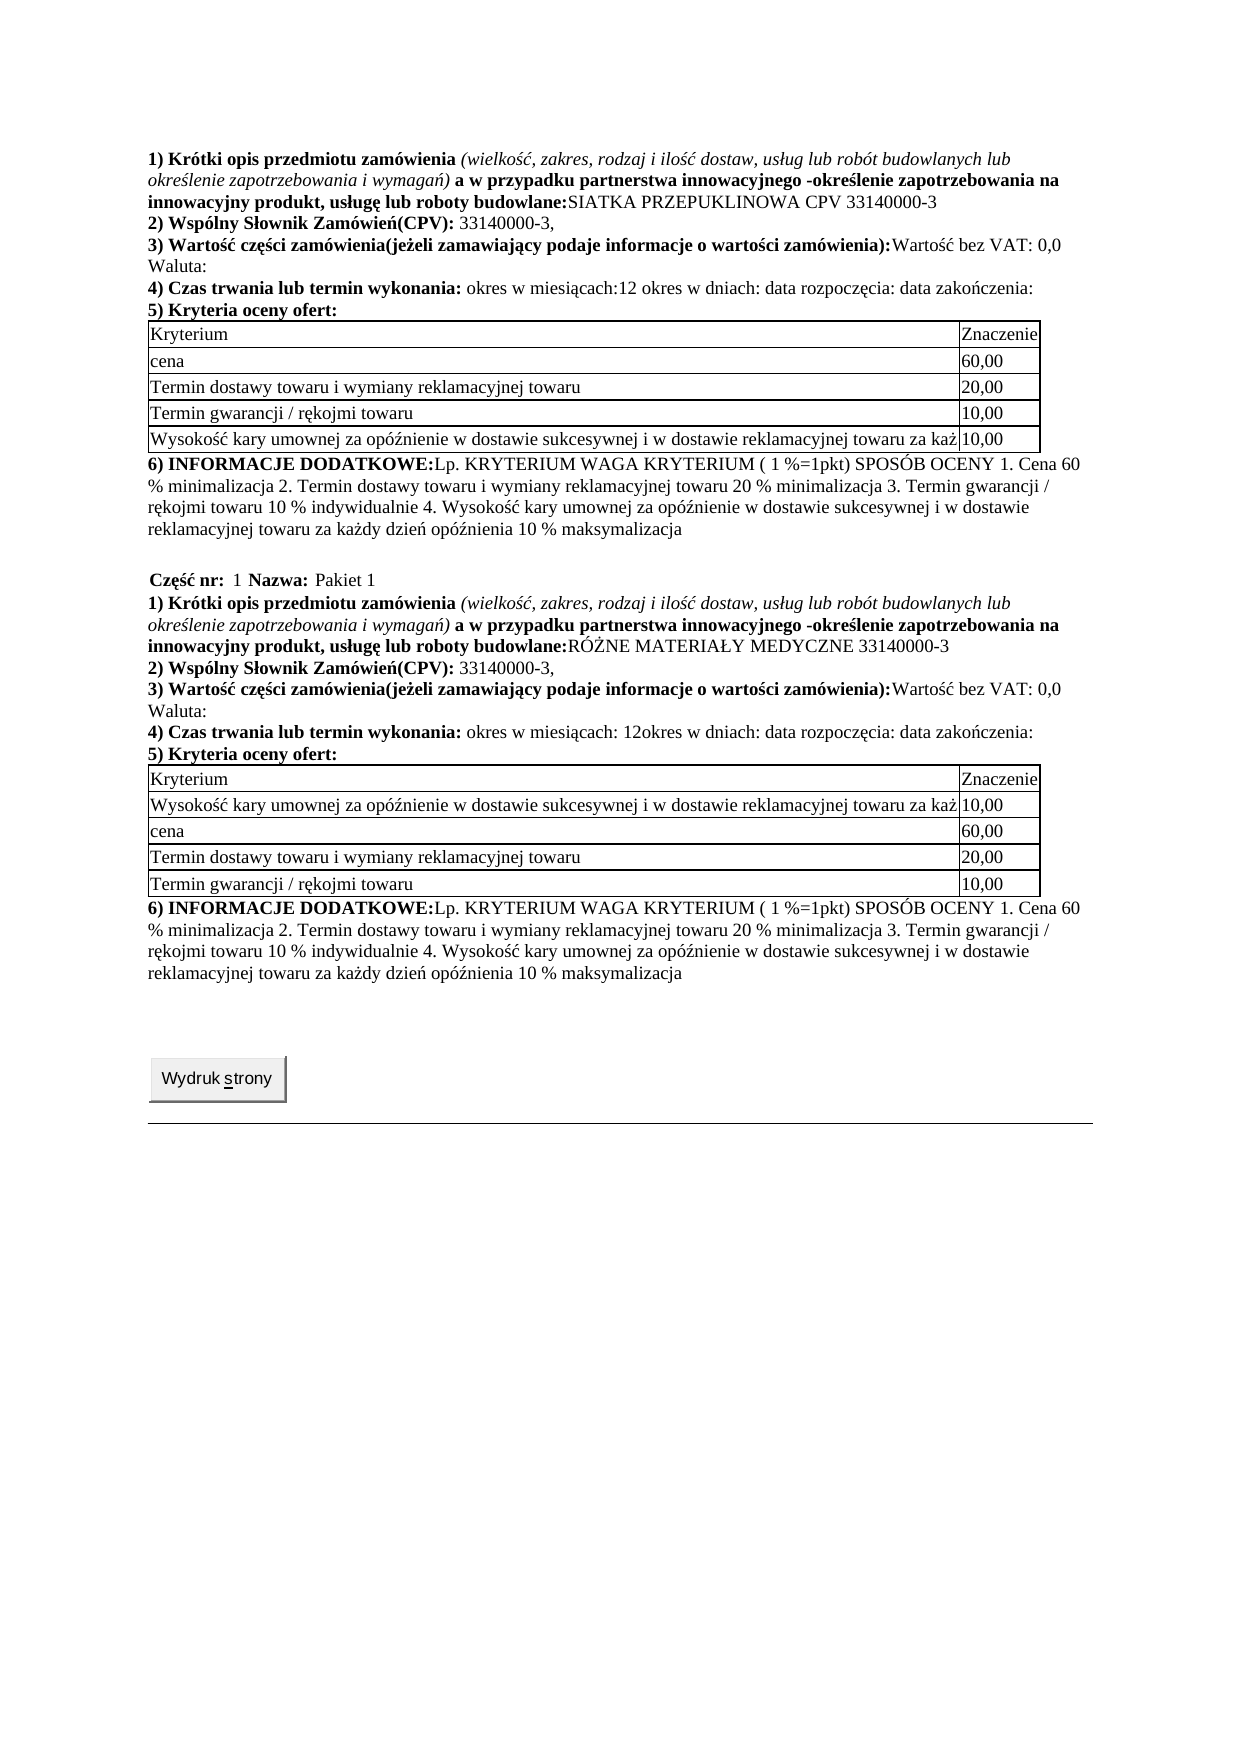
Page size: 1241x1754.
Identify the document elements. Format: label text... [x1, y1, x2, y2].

table_cell 10,00 [960, 871, 1039, 896]
table_cell Wysokość kary umownej za opóźnienie w dostawie sukcesywnej i w dostawie reklamacyjnej towaru za każ [149, 427, 959, 451]
table_header Znaczenie [960, 766, 1039, 791]
table_cell 10,00 [960, 792, 1039, 817]
table_cell Termin gwarancji / rękojmi towaru [149, 401, 959, 425]
table_header [148, 1055, 294, 1105]
table_header Nazwa: [246, 567, 313, 592]
table_header Kryterium [149, 766, 959, 791]
table_header 1 [231, 567, 246, 592]
table_cell cena [149, 818, 959, 843]
table_cell 60,00 [960, 818, 1039, 843]
table_cell cena [149, 348, 959, 373]
table_cell 20,00 [960, 374, 1039, 399]
text 1) Krótki opis przedmiotu zamówienia (wielkość, zakres, rodzaj i ilość dostaw, usług lub robót budowlanych lub określenie zapotrzebowania i wymagań) a w przypadku partnerstwa innowacyjnego -określenie zapotrzebowania na innowacyjny produkt, usługę lub roboty budowlane:SIATKA PRZEPUKLINOWA CPV 33140000-3 2) Wspólny Słownik Zamówień(CPV): 33140000-3, 3) Wartość części zamówienia(jeżeli zamawiający podaje informacje o wartości zamówienia):Wartość bez VAT: 0,0 Waluta: 4) Czas trwania lub termin wykonania: okres w miesiącach:12 okres w dniach: data rozpoczęcia: data zakończenia: 5) Kryteria oceny ofert: [148, 148, 1093, 320]
table_cell 10,00 [960, 427, 1039, 451]
table_header Część nr: [148, 567, 231, 592]
text 1) Krótki opis przedmiotu zamówienia (wielkość, zakres, rodzaj i ilość dostaw, usług lub robót budowlanych lub określenie zapotrzebowania i wymagań) a w przypadku partnerstwa innowacyjnego -określenie zapotrzebowania na innowacyjny produkt, usługę lub roboty budowlane:RÓŻNE MATERIAŁY MEDYCZNE 33140000-3 2) Wspólny Słownik Zamówień(CPV): 33140000-3, 3) Wartość części zamówienia(jeżeli zamawiający podaje informacje o wartości zamówienia):Wartość bez VAT: 0,0 Waluta: 4) Czas trwania lub termin wykonania: okres w miesiącach: 12okres w dniach: data rozpoczęcia: data zakończenia: 5) Kryteria oceny ofert: [148, 592, 1093, 764]
table_header Znaczenie [960, 322, 1039, 346]
table_cell 20,00 [960, 845, 1039, 869]
table_header Kryterium [149, 322, 959, 346]
table_cell Termin dostawy towaru i wymiany reklamacyjnej towaru [149, 374, 959, 399]
table_cell 60,00 [960, 348, 1039, 373]
table_cell Termin dostawy towaru i wymiany reklamacyjnej towaru [149, 845, 959, 869]
table_cell Wysokość kary umownej za opóźnienie w dostawie sukcesywnej i w dostawie reklamacyjnej towaru za każ [149, 792, 959, 817]
table_header Pakiet 1 [313, 567, 382, 592]
table_cell Termin gwarancji / rękojmi towaru [149, 871, 959, 896]
table_cell 10,00 [960, 401, 1039, 425]
